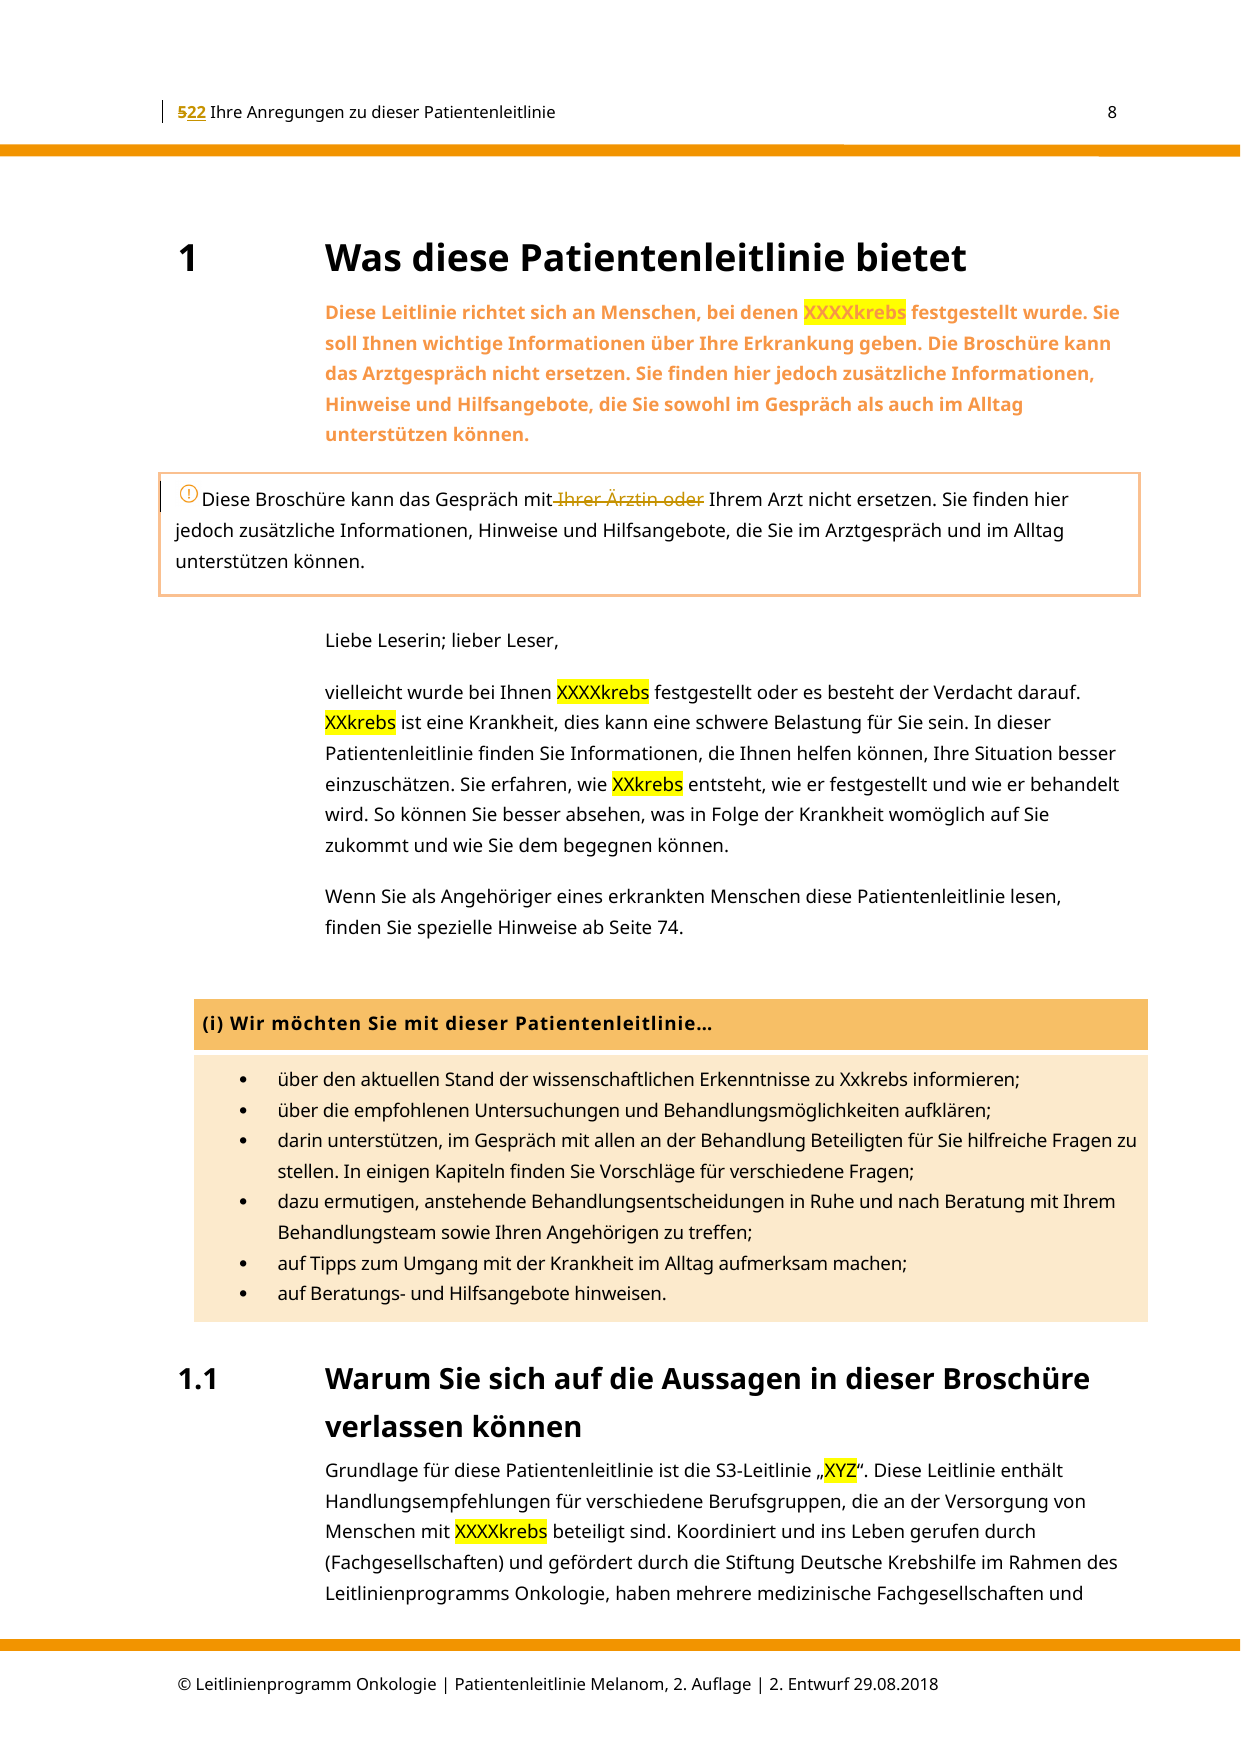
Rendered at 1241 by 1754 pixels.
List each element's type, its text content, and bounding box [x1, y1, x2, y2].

text Diese Leitlinie richtet sich an Menschen, bei denen XXXXkrebs festgestellt wurde. Sie soll Ihnen wichtige Informationen über Ihre Erkrankung geben. Die Broschüre kann das Arztgespräch nicht ersetzen. Sie finden hier jedoch zusätzliche Informationen, Hinweise und Hilfsangebote, die Sie sowohl im Gespräch als auch im Alltag unterstützen können. [325, 299, 1122, 447]
table_header (i) Wir möchten Sie mit dieser Patientenleitlinie… [194, 999, 1148, 1050]
table_cell über den aktuellen Stand der wissenschaftlichen Erkenntnisse zu Xxkrebs informieren; über die empfohlenen Untersuchungen und Behandlungsmöglichkeiten aufklären; darin unterstützen, im Gespräch mit allen an der Behandlung Beteiligten für Sie hilfreiche Fragen zu stellen. In einigen Kapiteln finden Sie Vorschläge für verschiedene Fragen; dazu ermutigen, anstehende Behandlungsentscheidungen in Ruhe und nach Beratung mit Ihrem Behandlungsteam sowie Ihren Angehörigen zu treffen; auf Tipps zum Umgang mit der Krankheit im Alltag aufmerksam machen; auf Beratungs- und Hilfsangebote hinweisen. [194, 1055, 1148, 1322]
text Liebe Leserin; lieber Leser, [325, 628, 1122, 653]
subtitle Warum Sie sich auf die Aussagen in dieser Broschüre verlassen können [177, 1358, 1122, 1446]
subtitle Was diese Patientenleitlinie bietet [177, 232, 1122, 283]
picture [175, 480, 202, 507]
text vielleicht wurde bei Ihnen XXXXkrebs festgestellt oder es besteht der Verdacht darauf. XXkrebs ist eine Krankheit, dies kann eine schwere Belastung für Sie sein. In dieser Patientenleitlinie finden Sie Informationen, die Ihnen helfen können, Ihre Situation besser einzuschätzen. Sie erfahren, wie XXkrebs entsteht, wie er festgestellt und wie er behandelt wird. So können Sie besser absehen, was in Folge der Krankheit womöglich auf Sie zukommt und wie Sie dem begegnen können. [325, 679, 1122, 858]
text Wenn Sie als Angehöriger eines erkrankten Menschen diese Patientenleitlinie lesen, finden Sie spezielle Hinweise ab Seite 58. [325, 884, 1122, 940]
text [325, 1458, 1122, 1606]
